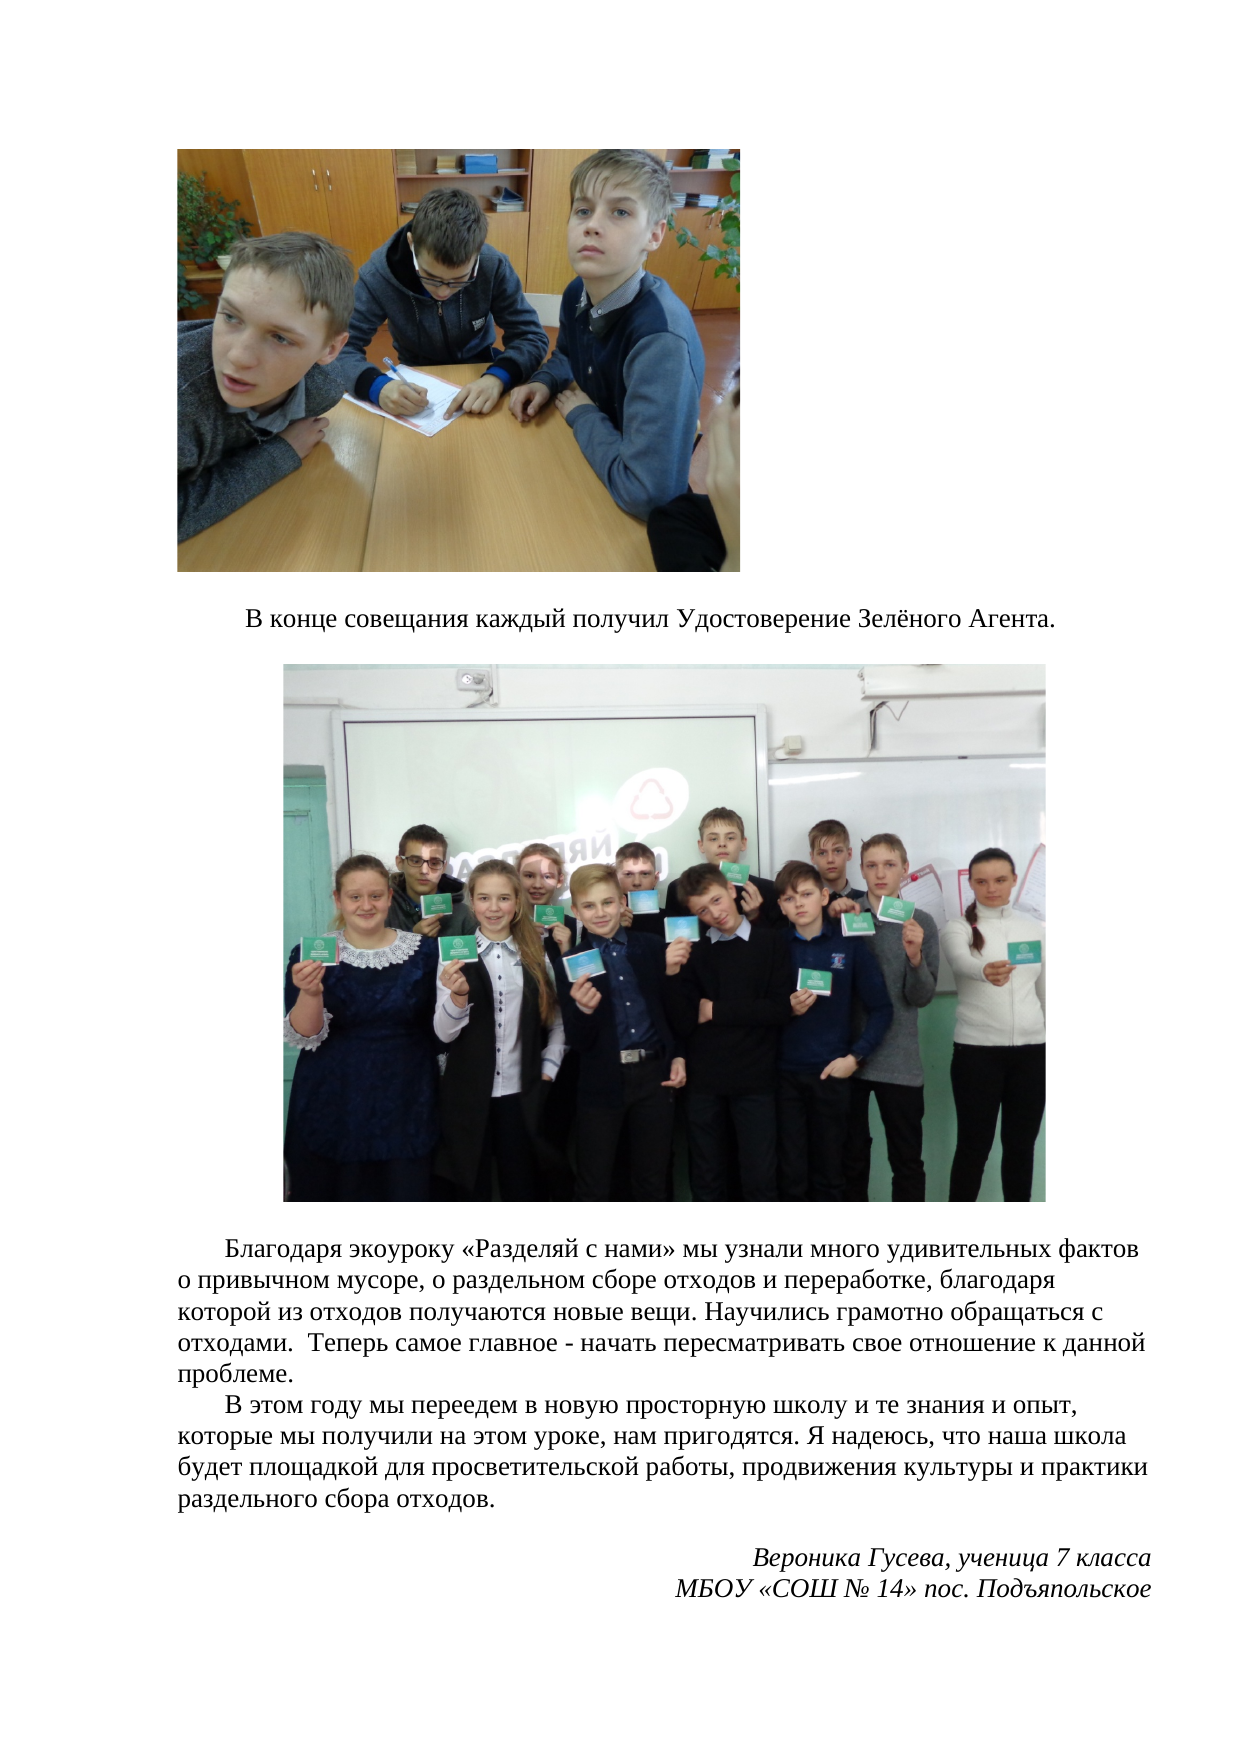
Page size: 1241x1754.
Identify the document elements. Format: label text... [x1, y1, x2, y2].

text Вероника Гусева, ученица 7 класса [177, 1541, 1152, 1572]
text В этом году мы переедем в новую просторную школу и те знания и опыт, которые мы получили на этом уроке, нам пригодятся. Я надеюсь, что наша школа будет площадкой для просветительской работы, продвижения культуры и практики раздельного сбора отходов. [177, 1388, 1152, 1513]
picture [283, 664, 1046, 1202]
text МБОУ «СОШ № 14» пос. Подъяпольское [177, 1572, 1152, 1603]
text Благодаря экоуроку «Разделяй с нами» мы узнали много удивительных фактов о привычном мусоре, о раздельном сборе отходов и переработке, благодаря которой из отходов получаются новые вещи. Научились грамотно обращаться с отходами. Теперь самое главное - начать пересматривать свое отношение к данной проблеме. [177, 1232, 1152, 1388]
text В конце совещания каждый получил Удостоверение Зелёного Агента. [177, 602, 1152, 633]
picture [177, 149, 741, 572]
